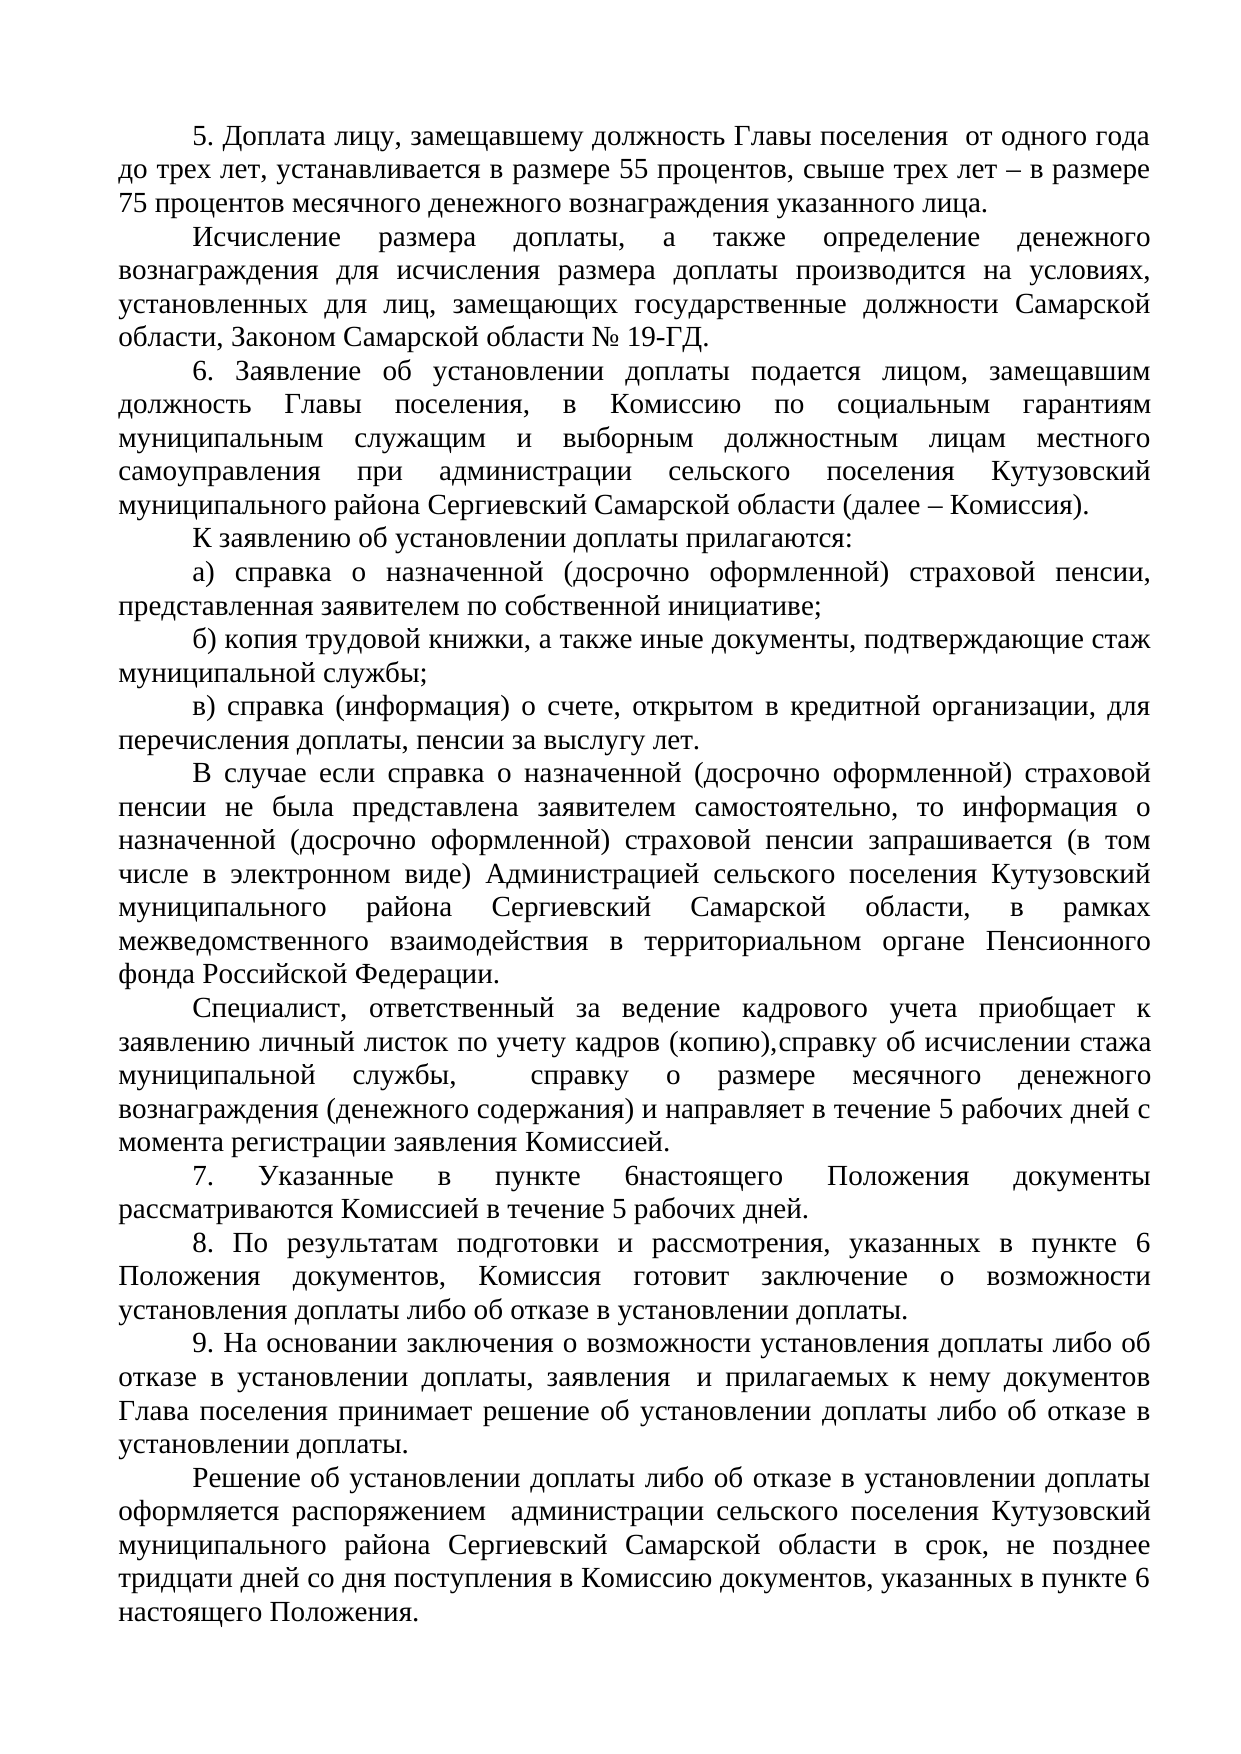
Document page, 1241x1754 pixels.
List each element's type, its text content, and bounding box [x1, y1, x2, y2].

text 5. Доплата лицу, замещавшему должность Главы поселения от одного года до трех лет, устанавливается в размере 55 процентов, свыше трех лет – в размере 75 процентов месячного денежного вознаграждения указанного лица. [118, 118, 1152, 219]
text К заявлению об установлении доплаты прилагаются: [118, 521, 1152, 554]
text 8. По результатам подготовки и рассмотрения, указанных в пункте 6 Положения документов, Комиссия готовит заключение о возможности установления доплаты либо об отказе в установлении доплаты. [118, 1225, 1152, 1326]
text 7. Указанные в пункте 6настоящего Положения документы рассматриваются Комиссией в течение 5 рабочих дней. [118, 1158, 1152, 1225]
text а) справка о назначенной (досрочно оформленной) страховой пенсии, представленная заявителем по собственной инициативе; [118, 554, 1152, 621]
text в) справка (информация) о счете, открытом в кредитной организации, для перечисления доплаты, пенсии за выслугу лет. [118, 688, 1152, 755]
text Специалист, ответственный за ведение кадрового учета приобщает к заявлению личный листок по учету кадров (копию),справку об исчислении стажа муниципальной службы, справку о размере месячного денежного вознаграждения (денежного содержания) и направляет в течение 5 рабочих дней с момента регистрации заявления Комиссией. [118, 990, 1152, 1158]
text В случае если справка о назначенной (досрочно оформленной) страховой пенсии не была представлена заявителем самостоятельно, то информация о назначенной (досрочно оформленной) страховой пенсии запрашивается (в том числе в электронном виде) Администрацией сельского поселения Кутузовский муниципального района Сергиевский Самарской области, в рамках межведомственного взаимодействия в территориальном органе Пенсионного фонда Российской Федерации. [118, 755, 1152, 990]
text Решение об установлении доплаты либо об отказе в установлении доплаты оформляется распоряжением администрации сельского поселения Кутузовский муниципального района Сергиевский Самарской области в срок, не позднее тридцати дней со дня поступления в Комиссию документов, указанных в пункте 6 настоящего Положения. [118, 1460, 1152, 1627]
text б) копия трудовой книжки, а также иные документы, подтверждающие стаж муниципальной службы; [118, 621, 1152, 688]
text 9. На основании заключения о возможности установления доплаты либо об отказе в установлении доплаты, заявления и прилагаемых к нему документов Глава поселения принимает решение об установлении доплаты либо об отказе в установлении доплаты. [118, 1326, 1152, 1460]
text Исчисление размера доплаты, а также определение денежного вознаграждения для исчисления размера доплаты производится на условиях, установленных для лиц, замещающих государственные должности Самарской области, Законом Самарской области № 19-ГД. [118, 219, 1152, 353]
text 6. Заявление об установлении доплаты подается лицом, замещавшим должность Главы поселения, в Комиссию по социальным гарантиям муниципальным служащим и выборным должностным лицам местного самоуправления при администрации сельского поселения Кутузовский муниципального района Сергиевский Самарской области (далее – Комиссия). [118, 353, 1152, 521]
